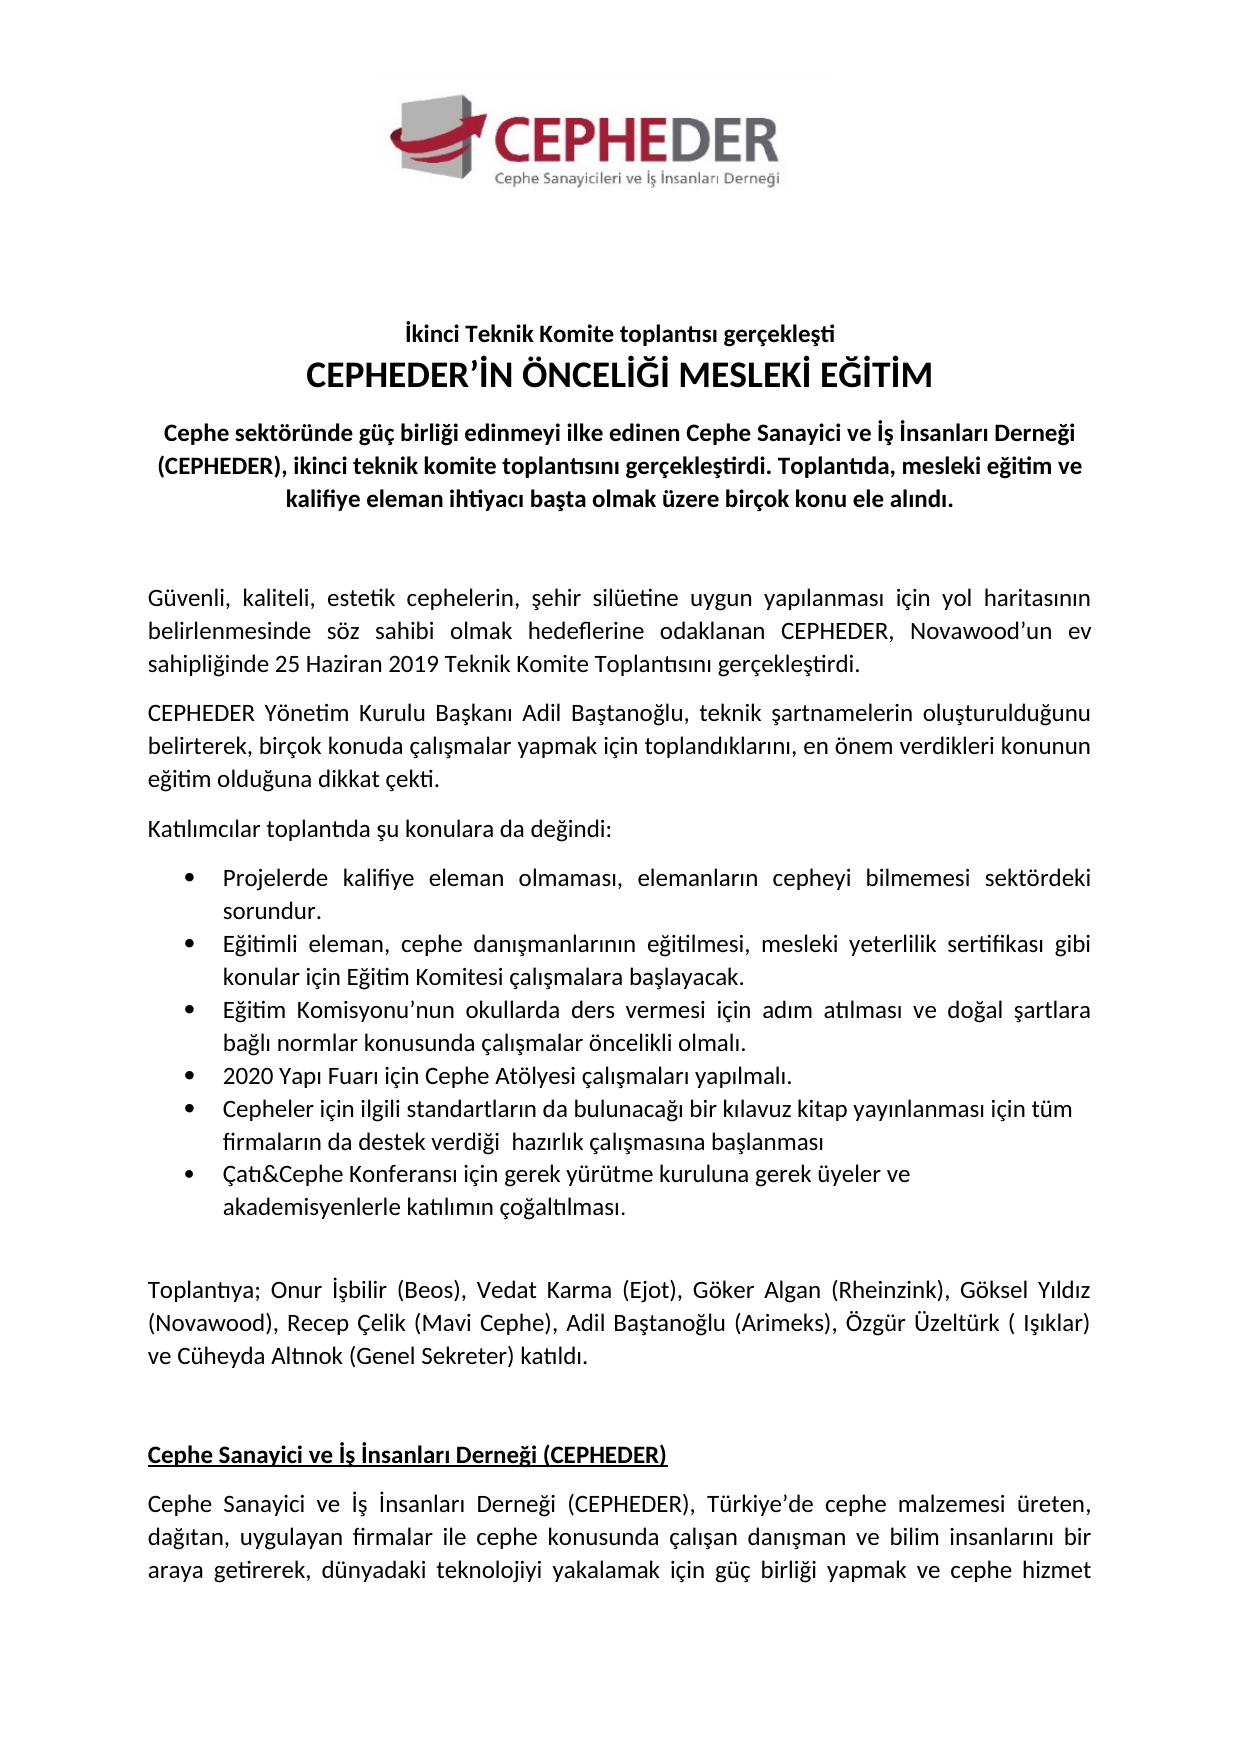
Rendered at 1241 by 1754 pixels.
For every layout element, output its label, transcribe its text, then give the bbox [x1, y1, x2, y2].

list Cepheler için ilgili standartların da bulunacağı bir kılavuz kitap yayınlanması için tüm firmaların da destek verdiği hazırlık çalışmasına başlanması [185, 1093, 1093, 1156]
text Katılımcılar toplantıda şu konulara da değindi: [148, 813, 1093, 843]
picture [375, 73, 831, 208]
text Cephe sektöründe güç birliği edinmeyi ilke edinen Cephe Sanayici ve İş İnsanları Derneği (CEPHEDER), ikinci teknik komite toplantısını gerçekleştirdi. Toplantıda, mesleki eğitim ve kalifiye eleman ihtiyacı başta olmak üzere birçok konu ele alındı. [148, 417, 1093, 513]
list Eğitimli eleman, cephe danışmanlarının eğitilmesi, mesleki yeterlilik sertifikası gibi konular için Eğitim Komitesi çalışmalara başlayacak. [185, 928, 1093, 992]
text CEPHEDER’İN ÖNCELİĞİ MESLEKİ EĞİTİM [148, 351, 1093, 397]
text Cephe Sanayici ve İş İnsanları Derneği (CEPHEDER) [148, 1439, 1093, 1469]
text Toplantıya; Onur İşbilir (Beos), Vedat Karma (Ejot), Göker Algan (Rheinzink), Göksel Yıldız (Novawood), Recep Çelik (Mavi Cephe), Adil Baştanoğlu (Arimeks), Özgür Üzeltürk ( Işıklar) ve Cüheyda Altınok (Genel Sekreter) katıldı. [148, 1274, 1093, 1370]
text İkinci Teknik Komite toplantısı gerçekleşti [148, 318, 1093, 348]
list 2020 Yapı Fuarı için Cephe Atölyesi çalışmaları yapılmalı. [185, 1060, 1093, 1090]
list Çatı&Cephe Konferansı için gerek yürütme kuruluna gerek üyeler ve akademisyenlerle katılımın çoğaltılması. [185, 1159, 1093, 1222]
text CEPHEDER Yönetim Kurulu Başkanı Adil Baştanoğlu, teknik şartnamelerin oluşturulduğunu belirterek, birçok konuda çalışmalar yapmak için toplandıklarını, en önem verdikleri konunun eğitim olduğuna dikkat çekti. [148, 697, 1093, 794]
list Projelerde kalifiye eleman olmaması, elemanların cepheyi bilmemesi sektördeki sorundur. [185, 862, 1093, 926]
text Güvenli, kaliteli, estetik cephelerin, şehir silüetine uygun yapılanması için yol haritasının belirlenmesinde söz sahibi olmak hedeflerine odaklanan CEPHEDER, Novawood’un ev sahipliğinde 25 Haziran 2019 Teknik Komite Toplantısını gerçekleştirdi. [148, 582, 1093, 678]
list Eğitim Komisyonu’nun okullarda ders vermesi için adım atılması ve doğal şartlara bağlı normlar konusunda çalışmalar öncelikli olmalı. [185, 994, 1093, 1057]
